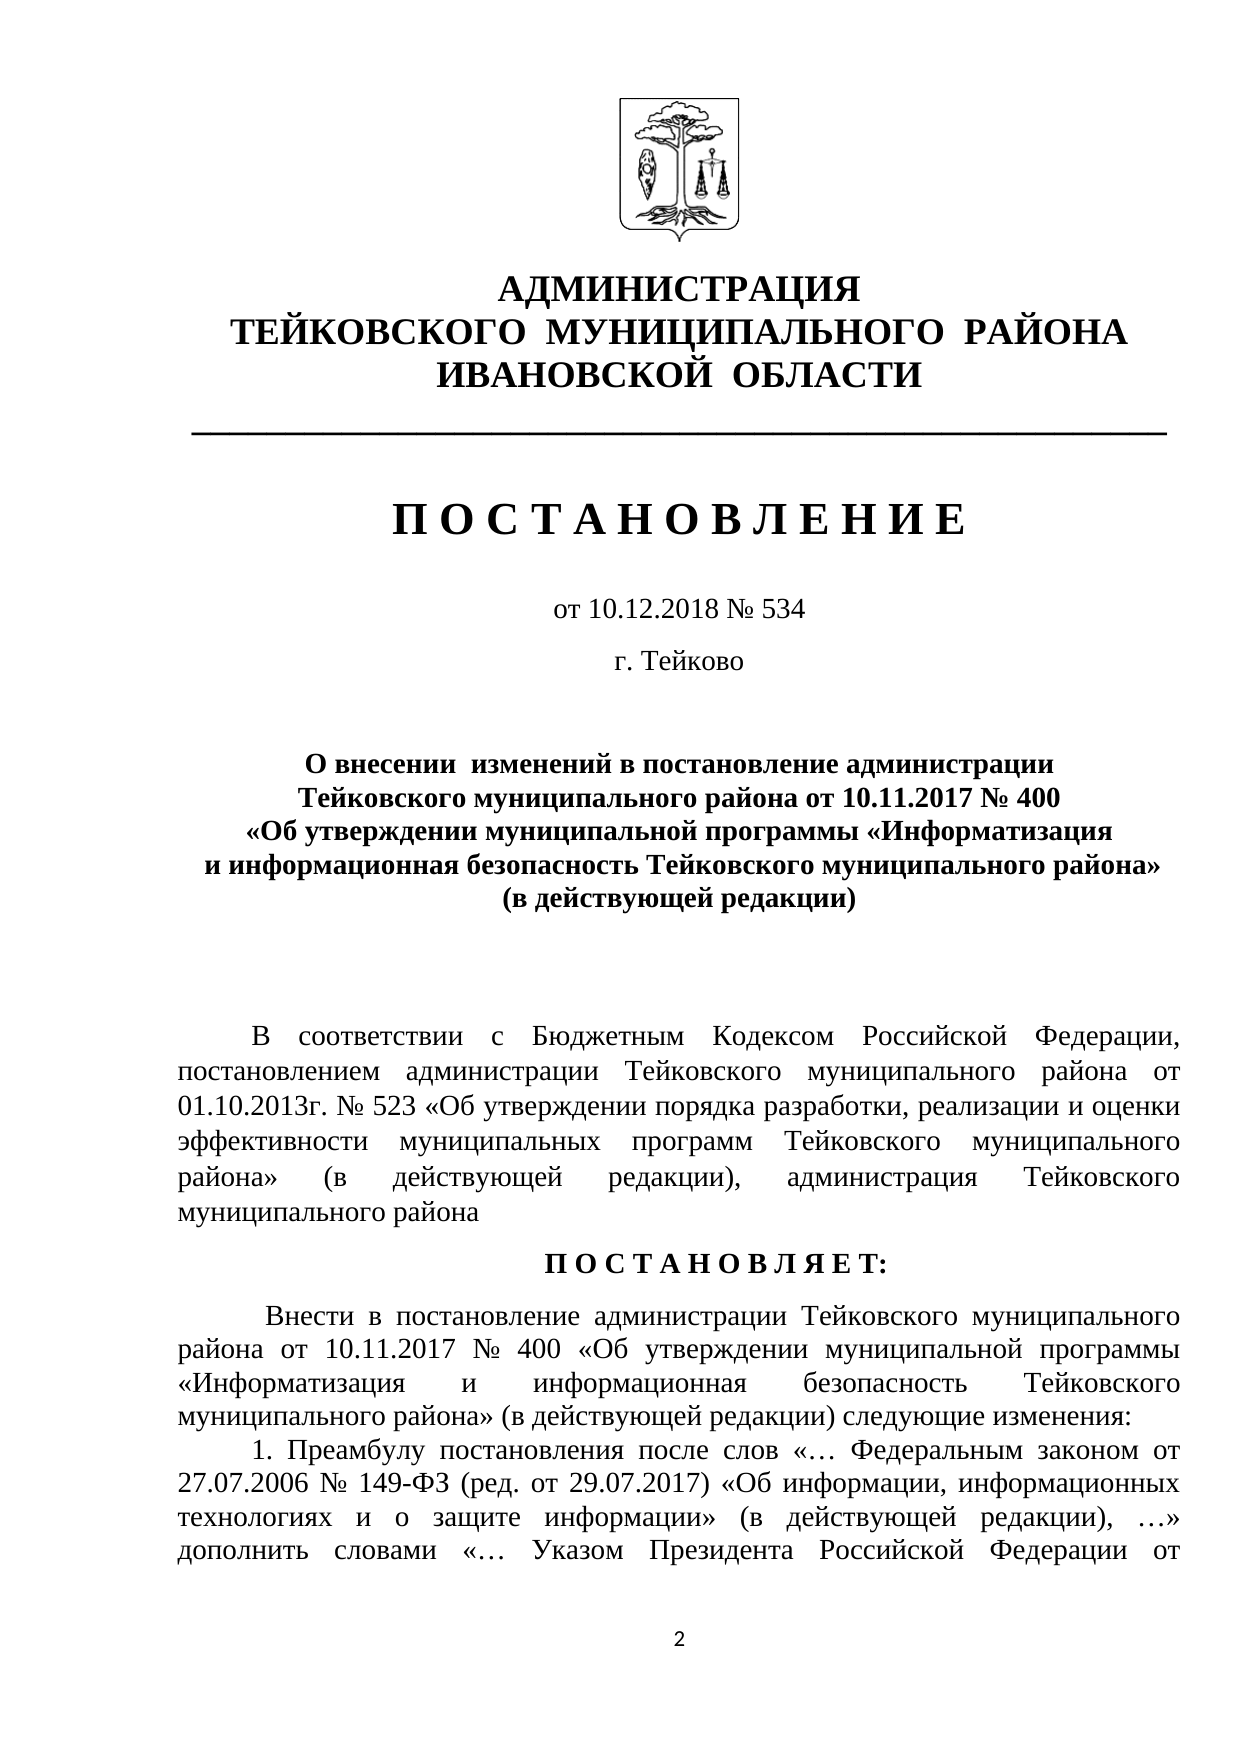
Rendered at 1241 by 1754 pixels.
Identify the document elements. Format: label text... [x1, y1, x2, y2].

text (в действующей редакции) [177, 881, 1181, 914]
text П О С Т А Н О В Л Я Е Т: [177, 1246, 1181, 1279]
picture [619, 97, 740, 242]
text Внести в постановление администрации Тейковского муниципального района от 10.11.2017 № 400 «Об утверждении муниципальной программы «Информатизация и информационная безопасность Тейковского муниципального района» (в действующей редакции) следующие изменения: [177, 1298, 1181, 1432]
text и информационная безопасность Тейковского муниципального района» [177, 847, 1181, 881]
text Тейковского муниципального района от 10.11.2017 № 400 [177, 780, 1181, 813]
text «Об утверждении муниципальной программы «Информатизация [177, 813, 1181, 847]
text АДМИНИСТРАЦИЯ [177, 266, 1181, 309]
text В соответствии с Бюджетным Кодексом Российской Федерации, постановлением администрации Тейковского муниципального района от 01.10.2013г. № 523 «Об утверждении порядка разработки, реализации и оценки эффективности муниципальных программ Тейковского муниципального района» (в действующей редакции), администрация Тейковского муниципального района [177, 1018, 1181, 1227]
text П О С Т А Н О В Л Е Н И Е [177, 491, 1181, 544]
text от 10.12.2018 № 534 [177, 591, 1181, 624]
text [177, 1432, 1181, 1566]
text ____________________________________________________ [177, 396, 1181, 439]
text ТЕЙКОВСКОГО МУНИЦИПАЛЬНОГО РАЙОНА [177, 309, 1181, 352]
text ИВАНОВСКОЙ ОБЛАСТИ [177, 352, 1181, 396]
text г. Тейково [177, 643, 1181, 676]
text О внесении изменений в постановление администрации [177, 746, 1181, 780]
